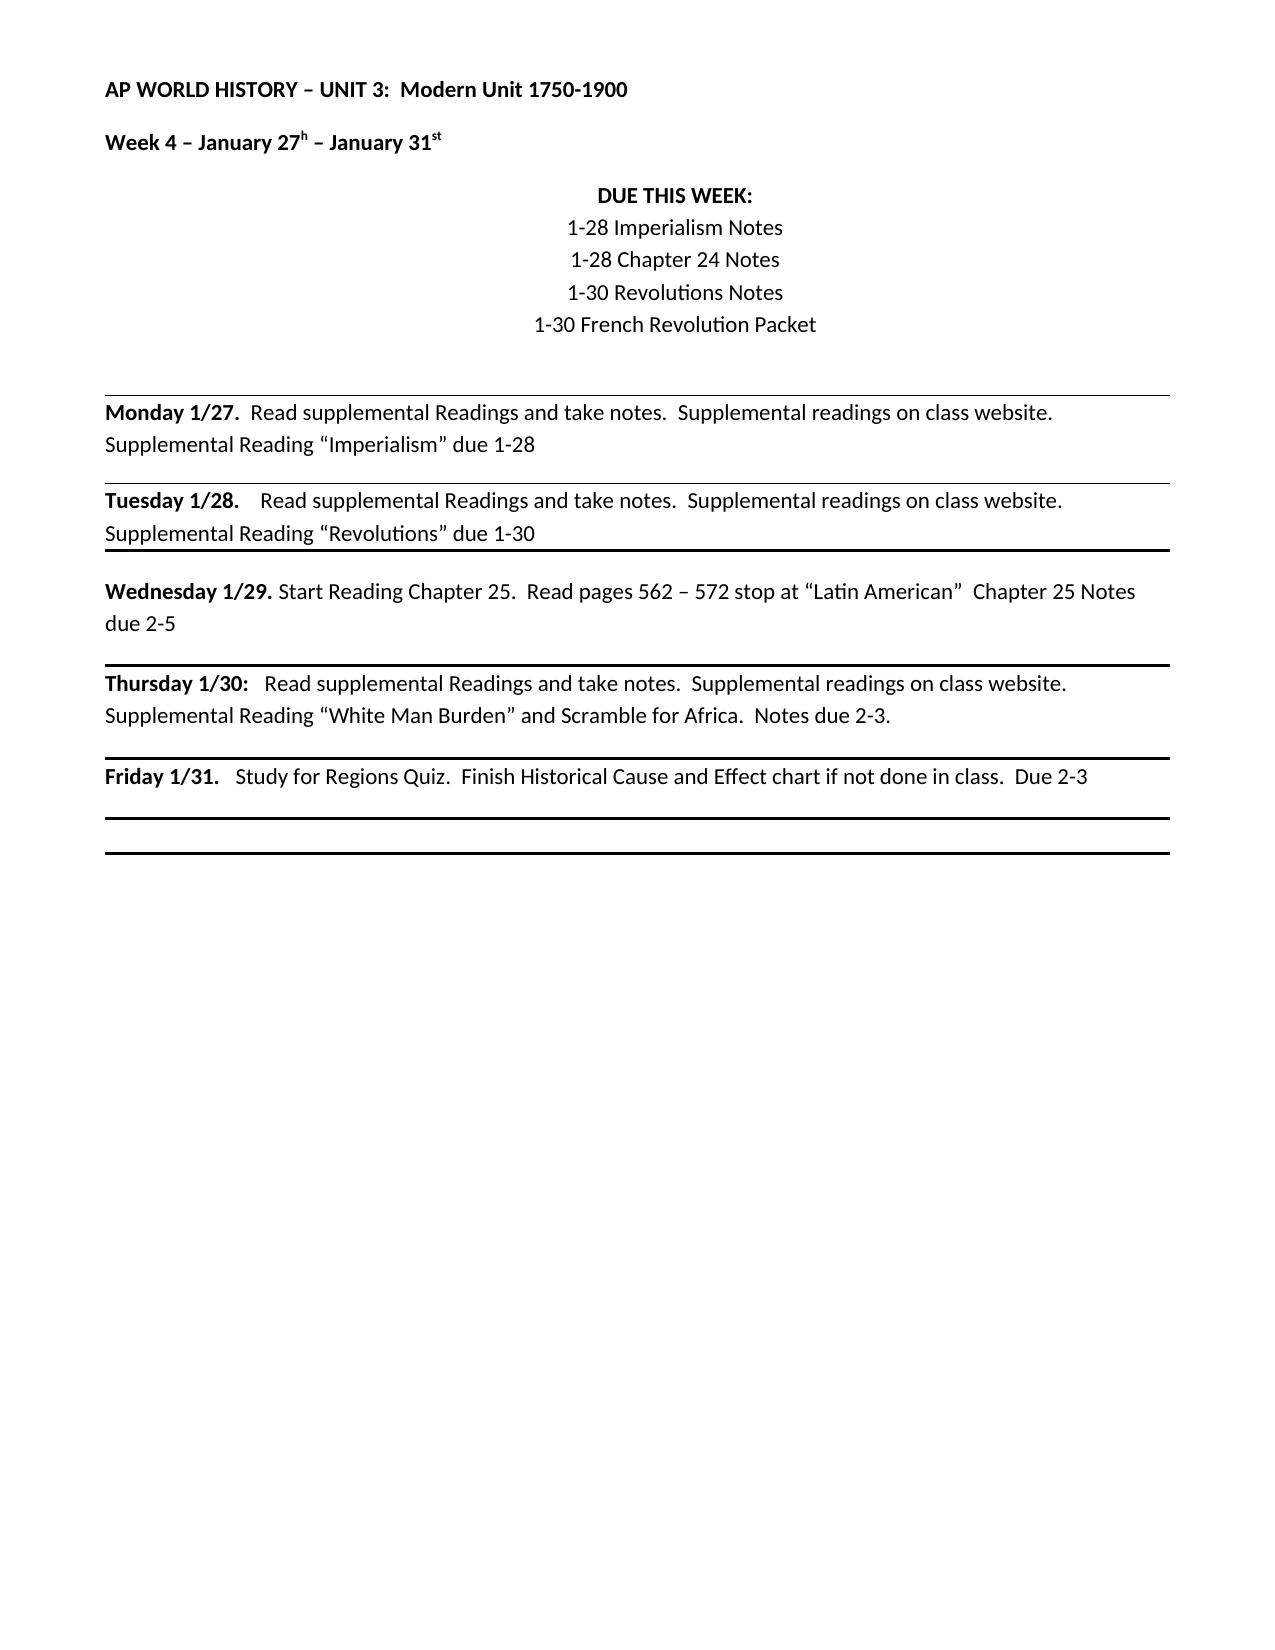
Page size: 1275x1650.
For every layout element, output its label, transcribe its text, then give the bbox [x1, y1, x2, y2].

list 1-30 French Revolution Packet [180, 310, 1170, 338]
text Thursday 1/30: Read supplemental Readings and take notes. Supplemental readings on class website. Supplemental Reading “White Man Burden” and Scramble for Africa. Notes due 2-3. [105, 667, 1170, 732]
list 1-30 Revolutions Notes [180, 278, 1170, 306]
text AP WORLD HISTORY – UNIT 3: Modern Unit 1750-1900 [105, 75, 1170, 103]
text Monday 1/27. Read supplemental Readings and take notes. Supplemental readings on class website. Supplemental Reading “Imperialism” due 1-28 [105, 396, 1170, 458]
text Friday 1/31. Study for Regions Quiz. Finish Historical Cause and Effect chart if not done in class. Due 2-3 [105, 760, 1170, 792]
list 1-28 Chapter 24 Notes [180, 245, 1170, 273]
text Wednesday 1/29. Start Reading Chapter 25. Read pages 562 – 572 stop at “Latin American” Chapter 25 Notes due 2-5 [105, 577, 1170, 639]
list 1-28 Imperialism Notes [180, 213, 1170, 241]
list DUE THIS WEEK: [180, 181, 1170, 209]
text Tuesday 1/28. Read supplemental Readings and take notes. Supplemental readings on class website. Supplemental Reading “Revolutions” due 1-30 [105, 484, 1170, 549]
text Week 4 – January 27h – January 31st [105, 128, 1170, 156]
